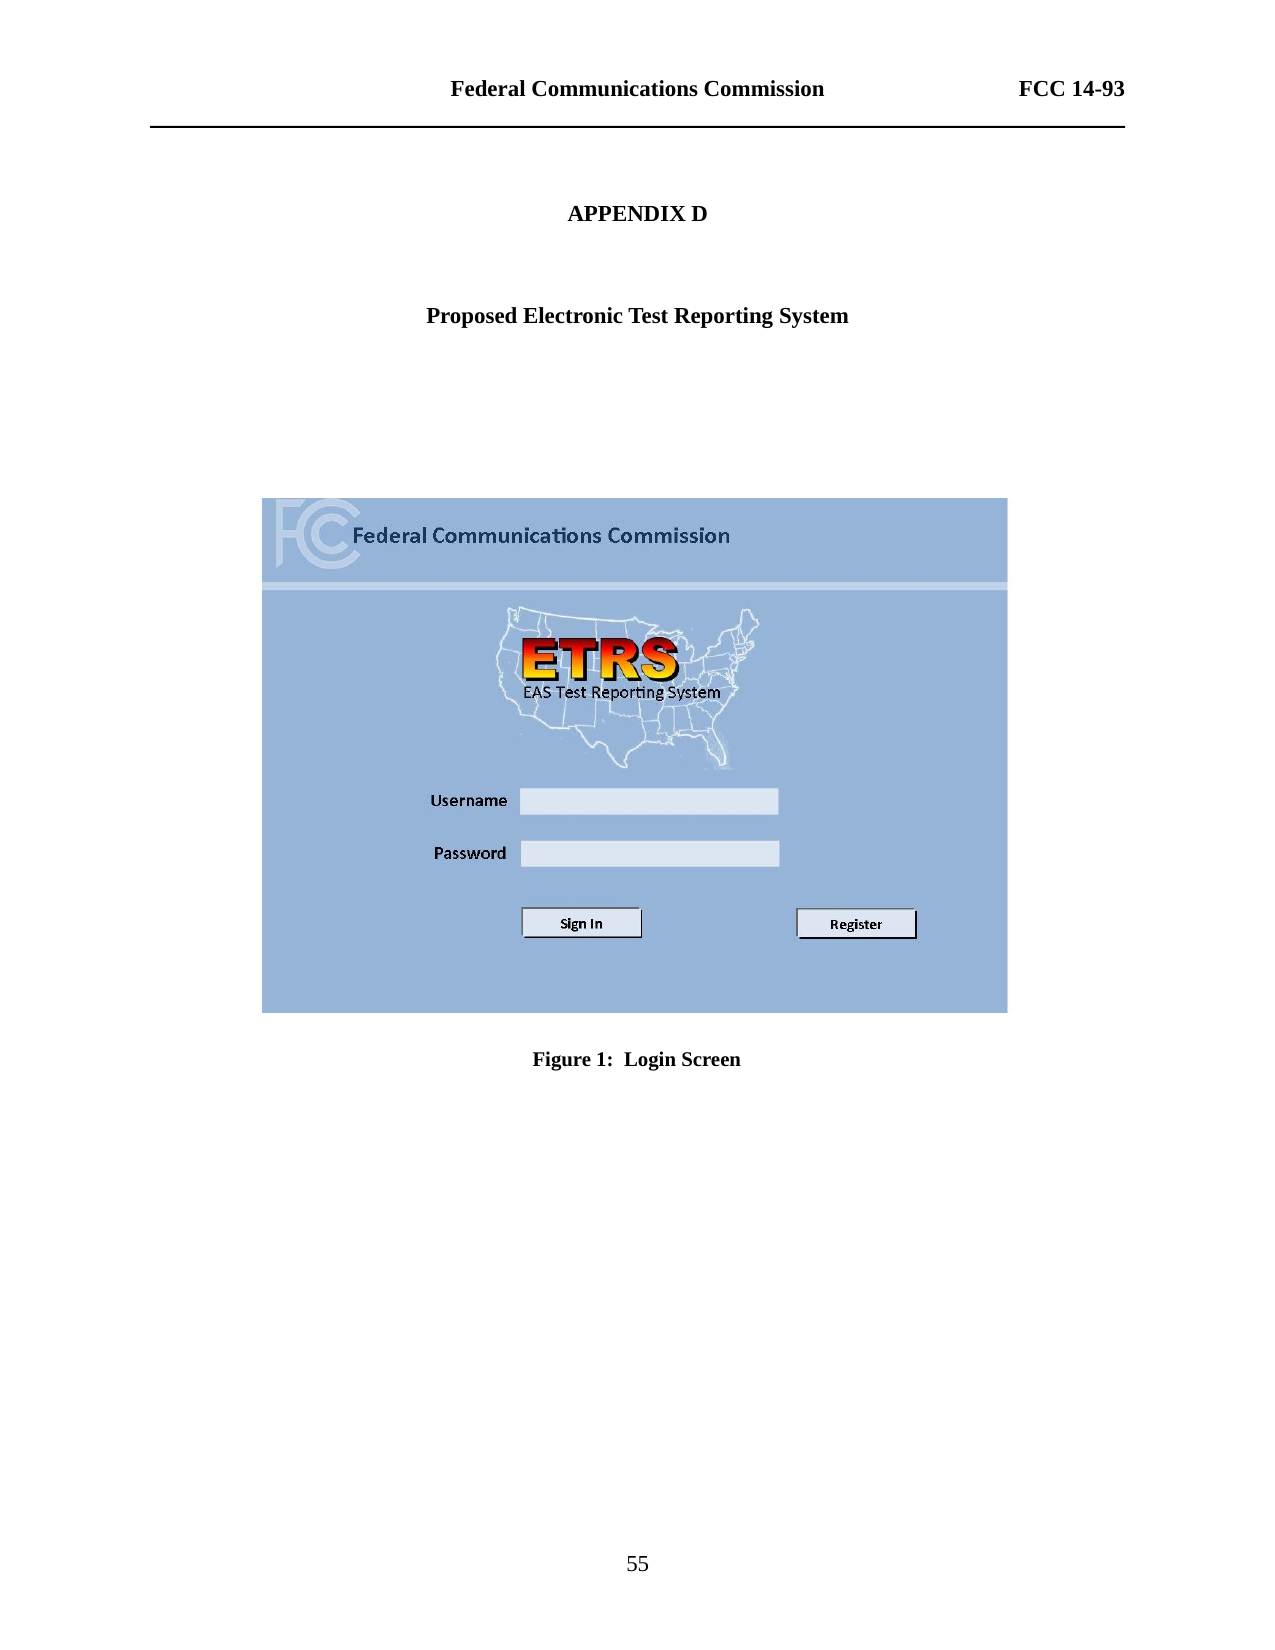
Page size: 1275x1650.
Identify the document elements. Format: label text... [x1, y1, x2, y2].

picture [257, 498, 1018, 1013]
text Proposed Electronic Test Reporting System [150, 302, 1125, 328]
text APPENDIX D [150, 200, 1125, 226]
